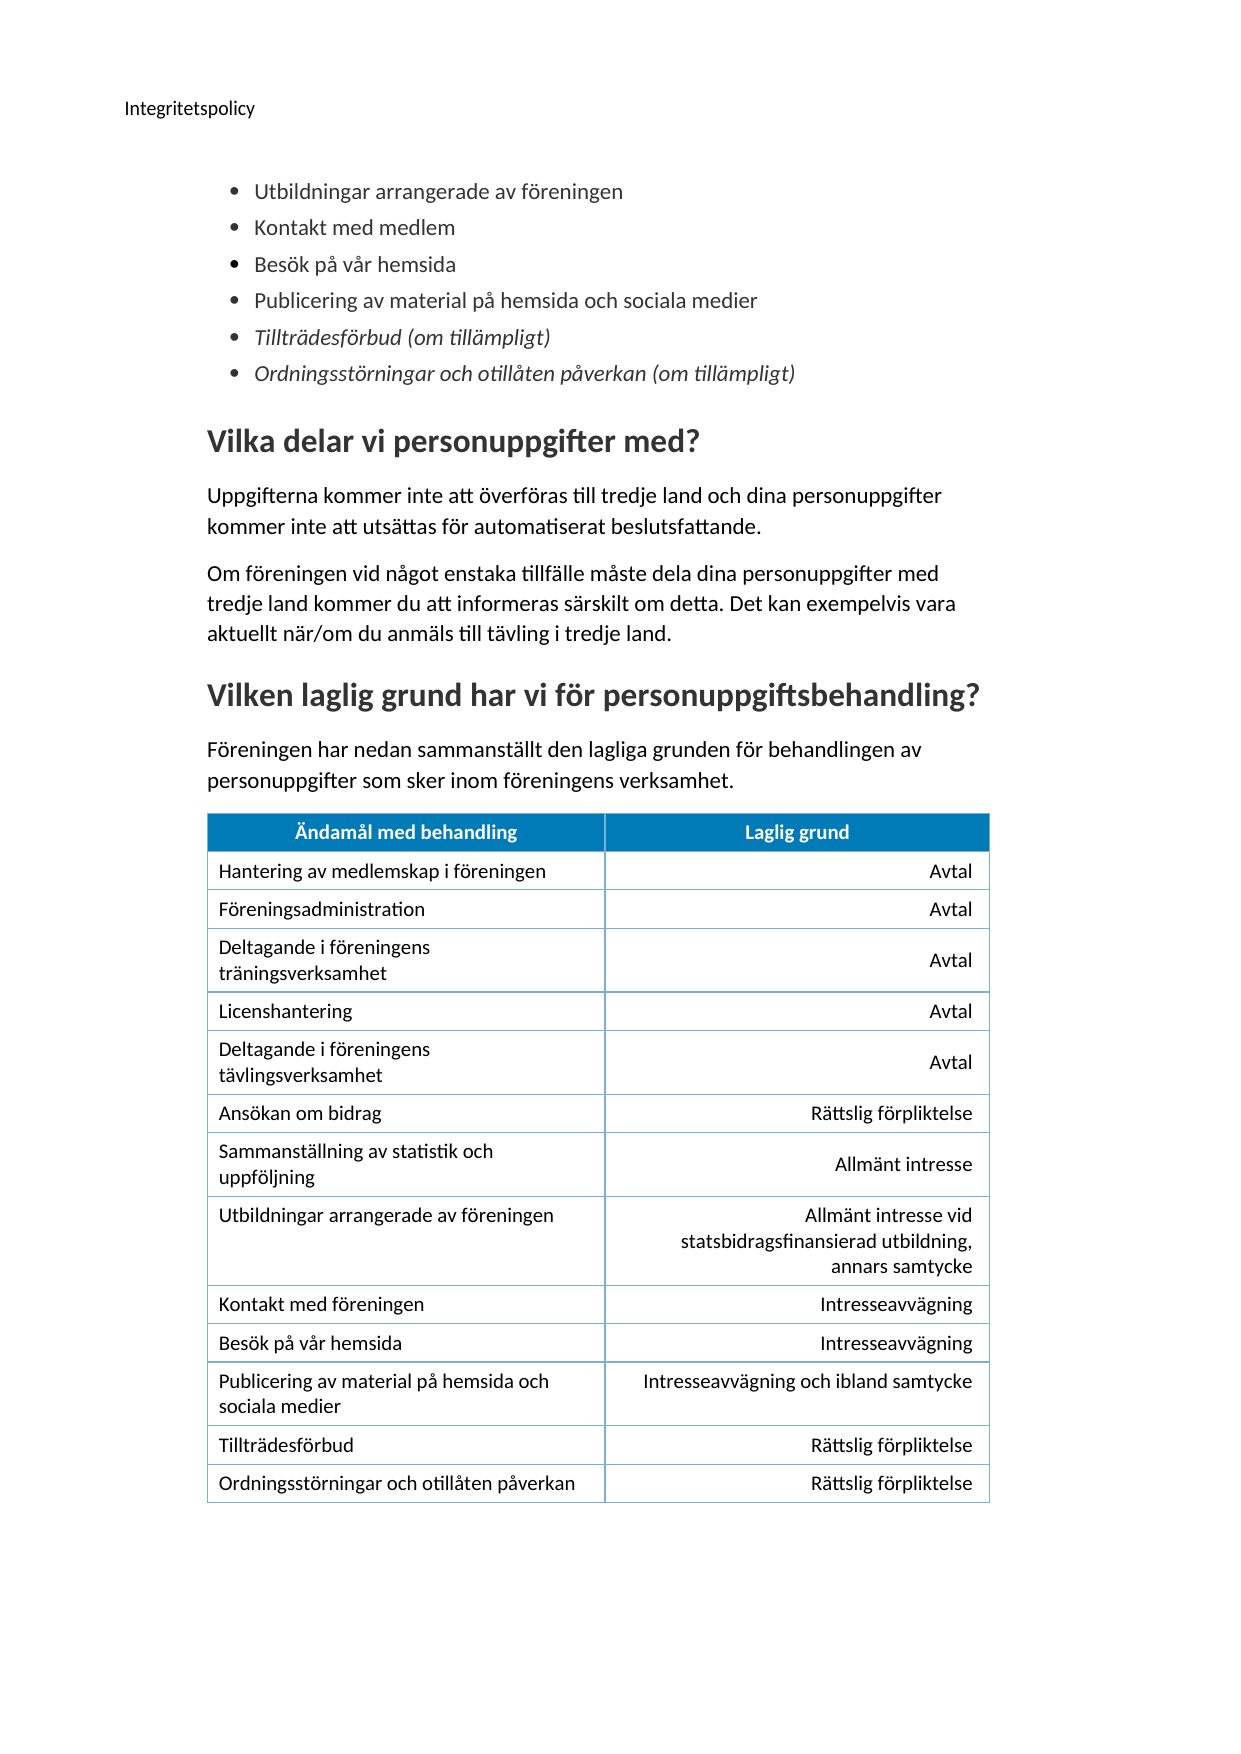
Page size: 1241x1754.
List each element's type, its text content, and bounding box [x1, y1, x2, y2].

table_cell Rättslig förpliktelse [606, 1426, 989, 1463]
table_cell Intresseavvägning [606, 1324, 989, 1361]
table_cell Avtal [606, 993, 989, 1030]
table_cell Publicering av material på hemsida och sociala medier [208, 1363, 604, 1425]
table_cell Rättslig förpliktelse [606, 1095, 989, 1132]
text Om föreningen vid något enstaka tillfälle måste dela dina personuppgifter med tredje land kommer du att informeras särskilt om detta. Det kan exempelvis vara aktuellt när/om du anmäls till tävling i tredje land. [207, 559, 989, 647]
table_cell Avtal [606, 890, 989, 928]
table_cell Kontakt med föreningen [208, 1286, 604, 1323]
table_cell Föreningsadministration [208, 890, 604, 928]
table_cell Deltagande i föreningens tävlingsverksamhet [208, 1031, 604, 1093]
table_cell Ordningsstörningar och otillåten påverkan [208, 1465, 604, 1502]
list Publicering av material på hemsida och sociala medier [230, 286, 989, 314]
list Kontakt med medlem [230, 213, 989, 242]
table_cell Avtal [606, 852, 989, 889]
table_cell Intresseavvägning [606, 1286, 989, 1323]
text Föreningen har nedan sammanställt den lagliga grunden för behandlingen av personuppgifter som sker inom föreningens verksamhet. [207, 736, 989, 794]
list Ordningsstörningar och otillåten påverkan (om tillämpligt) [230, 359, 989, 387]
table_cell Deltagande i föreningens träningsverksamhet [208, 929, 604, 991]
subtitle Vilka delar vi personuppgifter med? [207, 420, 989, 461]
list Besök på vår hemsida [230, 250, 989, 278]
table_cell Utbildningar arrangerade av föreningen [208, 1197, 604, 1285]
table_cell Tillträdesförbud [208, 1426, 604, 1463]
table_cell Avtal [606, 929, 989, 991]
table_header Ändamål med behandling [208, 814, 604, 851]
list Utbildningar arrangerade av föreningen [230, 177, 989, 205]
list Tillträdesförbud (om tillämpligt) [230, 323, 989, 351]
table_cell Besök på vår hemsida [208, 1324, 604, 1361]
table_cell Allmänt intresse vid statsbidragsfinansierad utbildning, annars samtycke [606, 1197, 989, 1285]
table_cell Rättslig förpliktelse [606, 1465, 989, 1502]
table_cell Allmänt intresse [606, 1133, 989, 1196]
table_cell Licenshantering [208, 993, 604, 1030]
table_cell Ansökan om bidrag [208, 1095, 604, 1132]
subtitle Vilken laglig grund har vi för personuppgiftsbehandling? [207, 674, 989, 715]
text Uppgifterna kommer inte att överföras till tredje land och dina personuppgifter kommer inte att utsättas för automatiserat beslutsfattande. [207, 482, 989, 540]
table_cell Hantering av medlemskap i föreningen [208, 852, 604, 889]
table_cell Sammanställning av statistik och uppföljning [208, 1133, 604, 1196]
table_cell Avtal [606, 1031, 989, 1093]
table_cell Intresseavvägning och ibland samtycke [606, 1363, 989, 1425]
table_header Laglig grund [606, 814, 989, 851]
